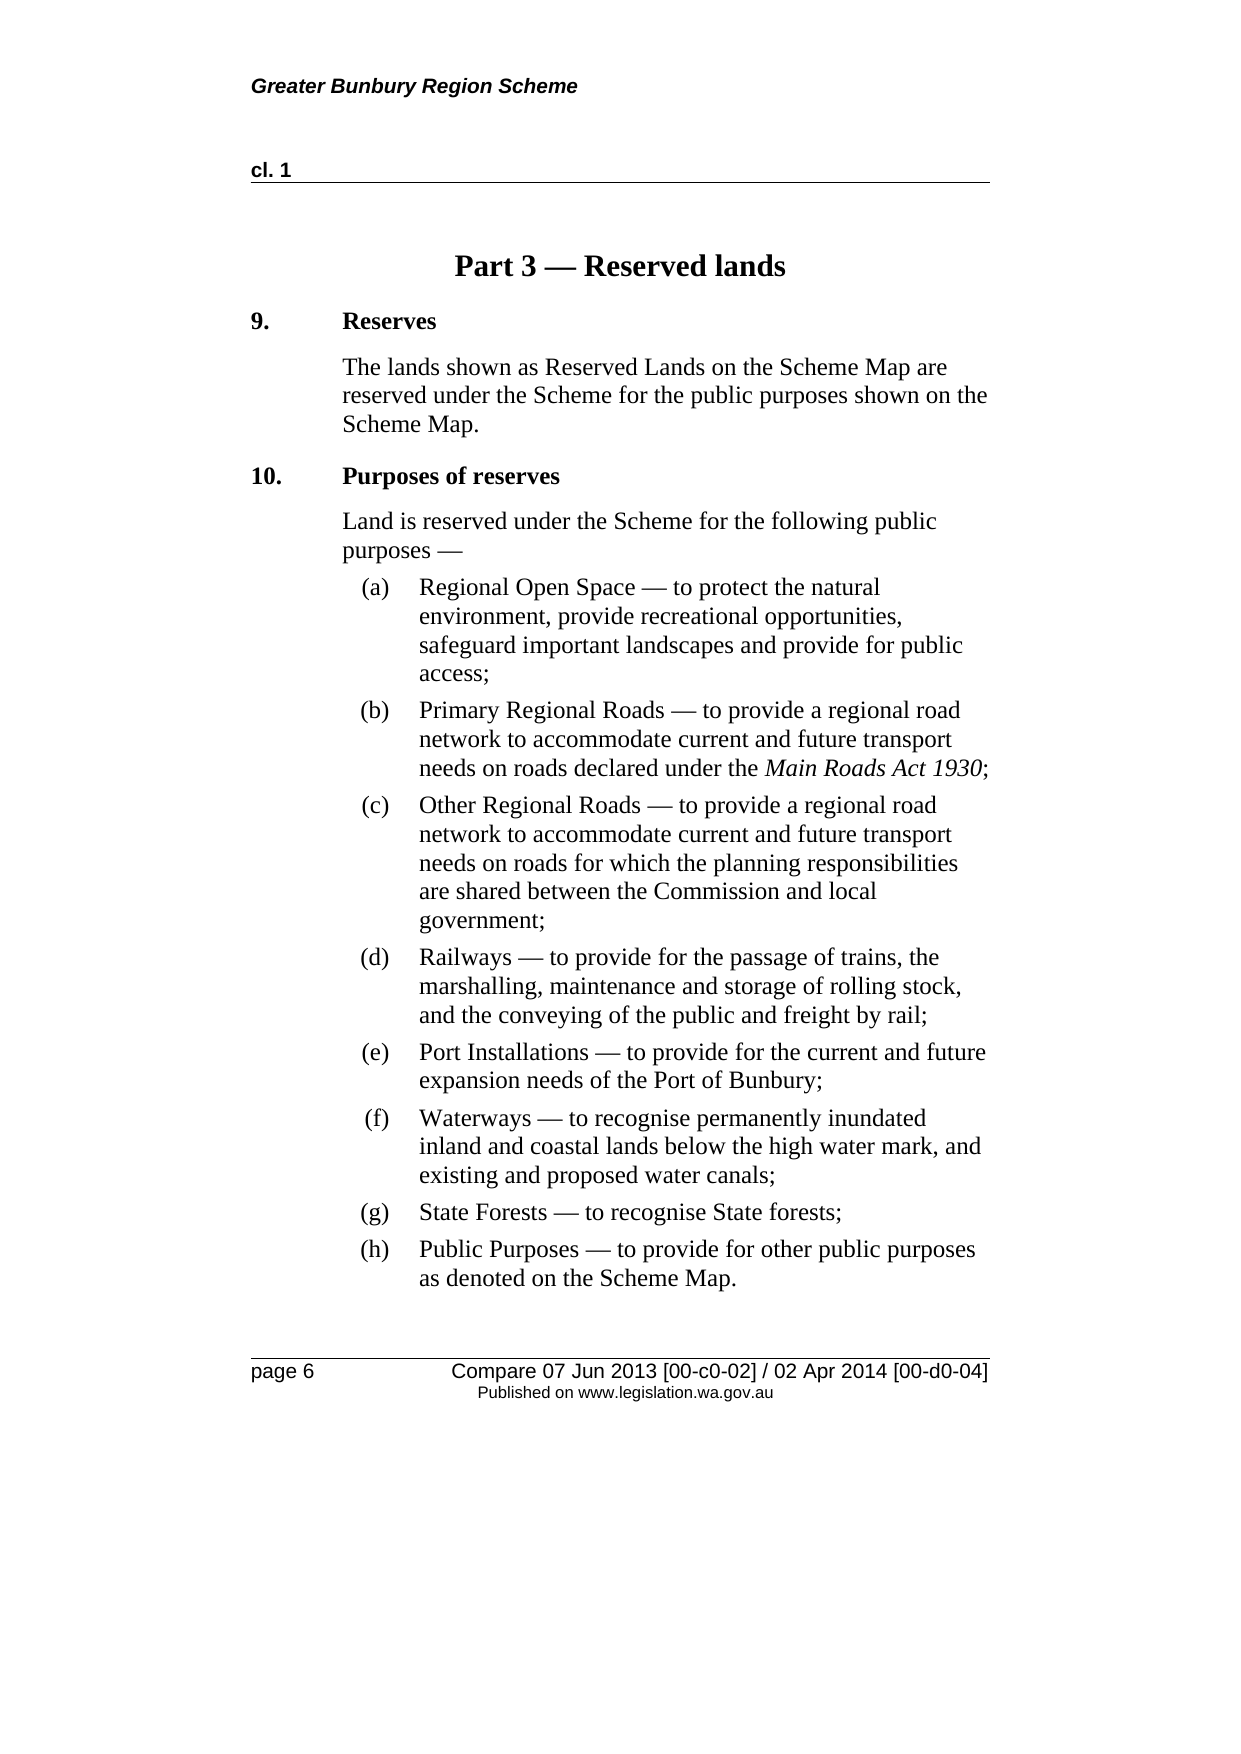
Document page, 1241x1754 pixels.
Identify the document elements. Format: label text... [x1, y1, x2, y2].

text (f) Waterways — to recognise permanently inundated inland and coastal lands below the high water mark, and existing and proposed water canals; [251, 1103, 990, 1189]
text The lands shown as Reserved Lands on the Scheme Map are reserved under the Scheme for the public purposes shown on the Scheme Map. [251, 352, 990, 438]
subtitle 9. Reserves [251, 306, 990, 335]
text (g) State Forests — to recognise State forests; [251, 1197, 990, 1226]
subtitle Part 3 — Reserved lands [251, 247, 990, 283]
subtitle 10. Purposes of reserves [251, 461, 990, 490]
text (e) Port Installations — to provide for the current and future expansion needs of the ; [251, 1037, 990, 1094]
text (c) Other Regional Roads — to provide a regional road network to accommodate current and future transport needs on roads for which the planning responsibilities are shared between the Commission and local government; [251, 790, 990, 934]
text (b) Primary Regional Roads — to provide a regional road network to accommodate current and future transport needs on roads declared under the Main Roads Act 1930; [251, 696, 990, 782]
text (a) Regional Open Space — to protect the natural environment, provide recreational opportunities, safeguard important landscapes and provide for public access; [251, 572, 990, 687]
text (d) Railways — to provide for the passage of trains, the marshalling, maintenance and storage of rolling stock, and the conveying of the public and freight by rail; [251, 942, 990, 1028]
text (h) Public Purposes — to provide for other public purposes as denoted on the Scheme Map. [251, 1234, 990, 1292]
text Land is reserved under the Scheme for the following public purposes — [251, 506, 990, 564]
